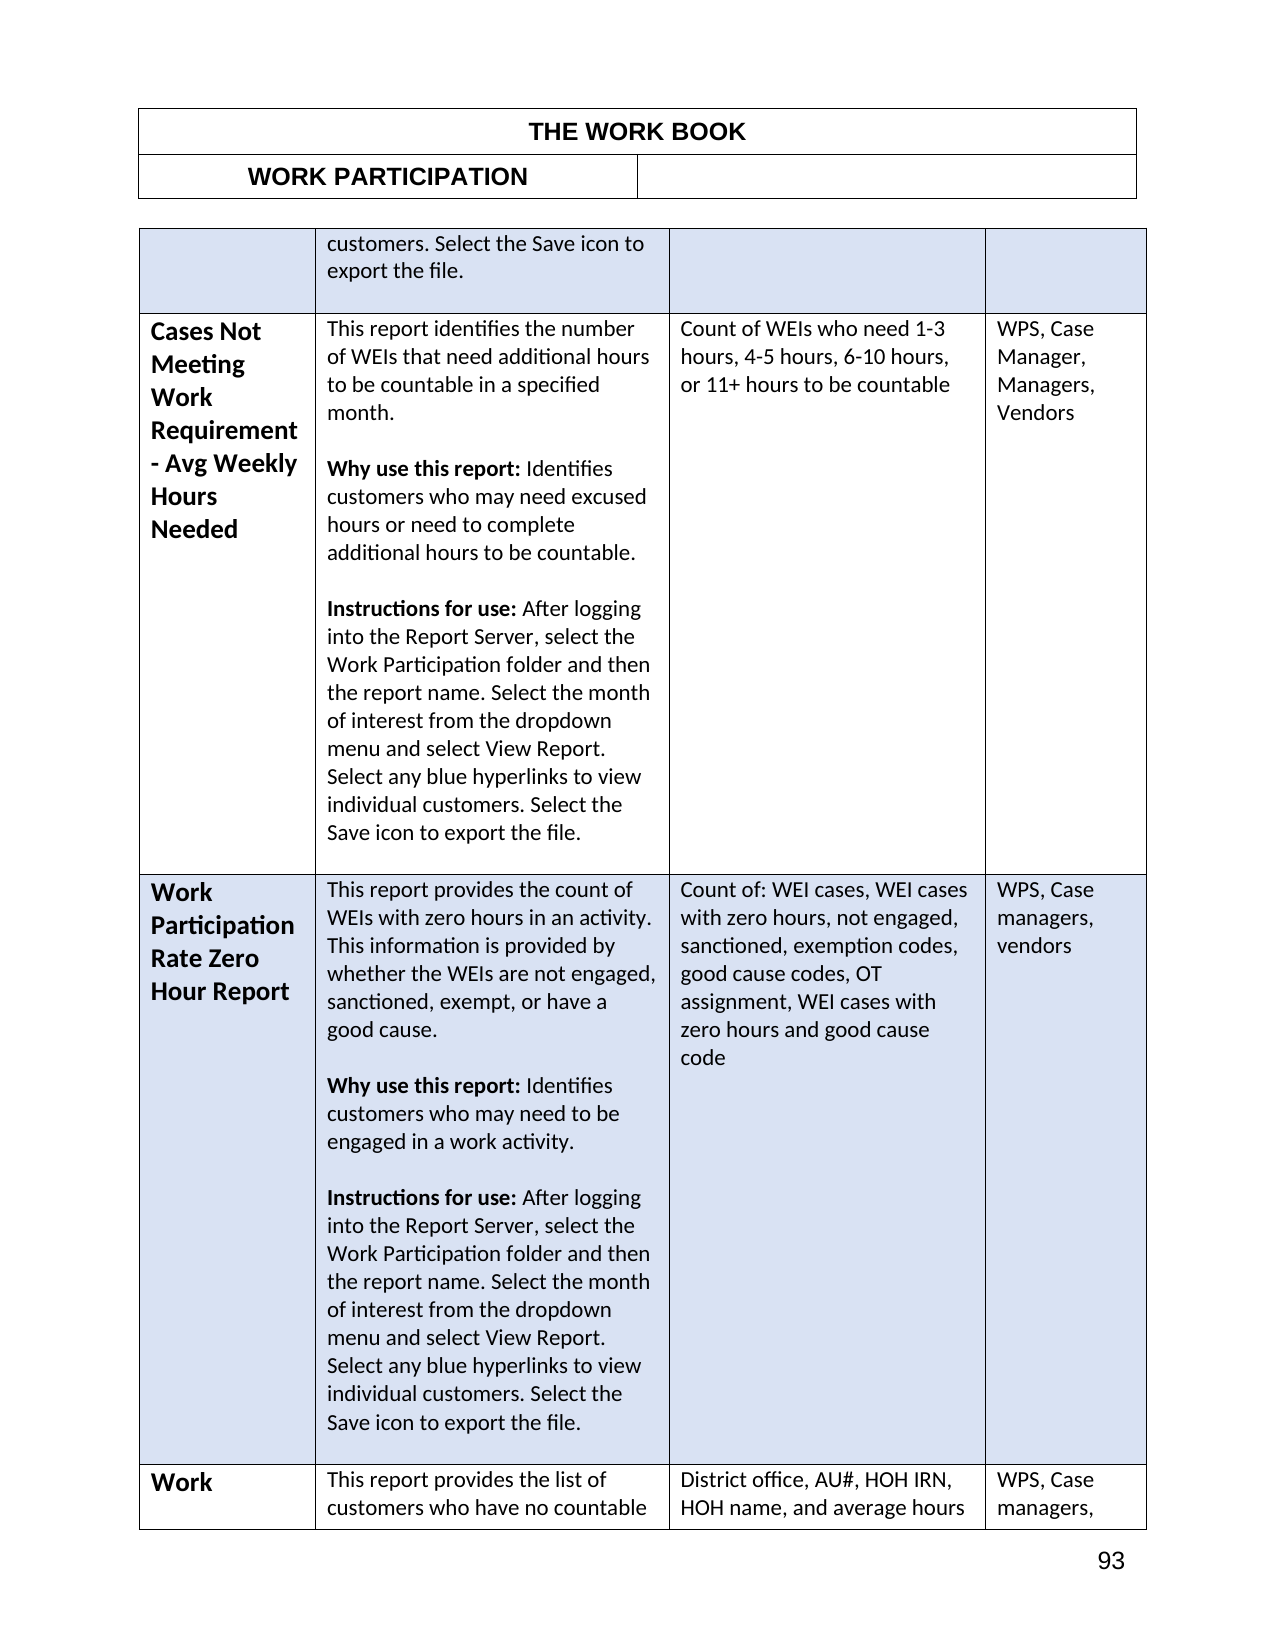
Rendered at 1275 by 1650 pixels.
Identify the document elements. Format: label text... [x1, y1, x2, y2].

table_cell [316, 1465, 669, 1529]
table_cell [986, 1465, 1146, 1529]
table_cell This report identifies the number of WEIs that need additional hours to be countable in a specified month. Why use this report: Identifies customers who may need excused hours or need to complete additional hours to be countable. Instructions for use: After logging into the Report Server, select the Work Participation folder and then the report name. Select the month of interest from the dropdown menu and select View Report. Select any blue hyperlinks to view individual customers. Select the Save icon to export the file. [316, 314, 669, 874]
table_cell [316, 229, 669, 313]
table_cell Work Participation Rate Zero Hour Report [140, 875, 315, 1464]
table_cell Cases Not Meeting Work Requirement - Avg Weekly Hours Needed [140, 314, 315, 874]
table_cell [670, 229, 985, 313]
table_cell This report provides the count of WEIs with zero hours in an activity. This information is provided by whether the WEIs are not engaged, sanctioned, exempt, or have a good cause. Why use this report: Identifies customers who may need to be engaged in a work activity. Instructions for use: After logging into the Report Server, select the Work Participation folder and then the report name. Select the month of interest from the dropdown menu and select View Report. Select any blue hyperlinks to view individual customers. Select the Save icon to export the file. [316, 875, 669, 1464]
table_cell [986, 229, 1146, 313]
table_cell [670, 1465, 985, 1529]
table_cell WPS, Case managers, vendors [986, 875, 1146, 1464]
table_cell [140, 229, 315, 313]
table_cell Count of: WEI cases, WEI cases with zero hours, not engaged, sanctioned, exemption codes, good cause codes, OT assignment, WEI cases with zero hours and good cause code [670, 875, 985, 1464]
table_cell Count of WEIs who need 1-3 hours, 4-5 hours, 6-10 hours, or 11+ hours to be countable [670, 314, 985, 874]
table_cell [140, 1465, 315, 1529]
table_cell WPS, Case Manager, Managers, Vendors [986, 314, 1146, 874]
